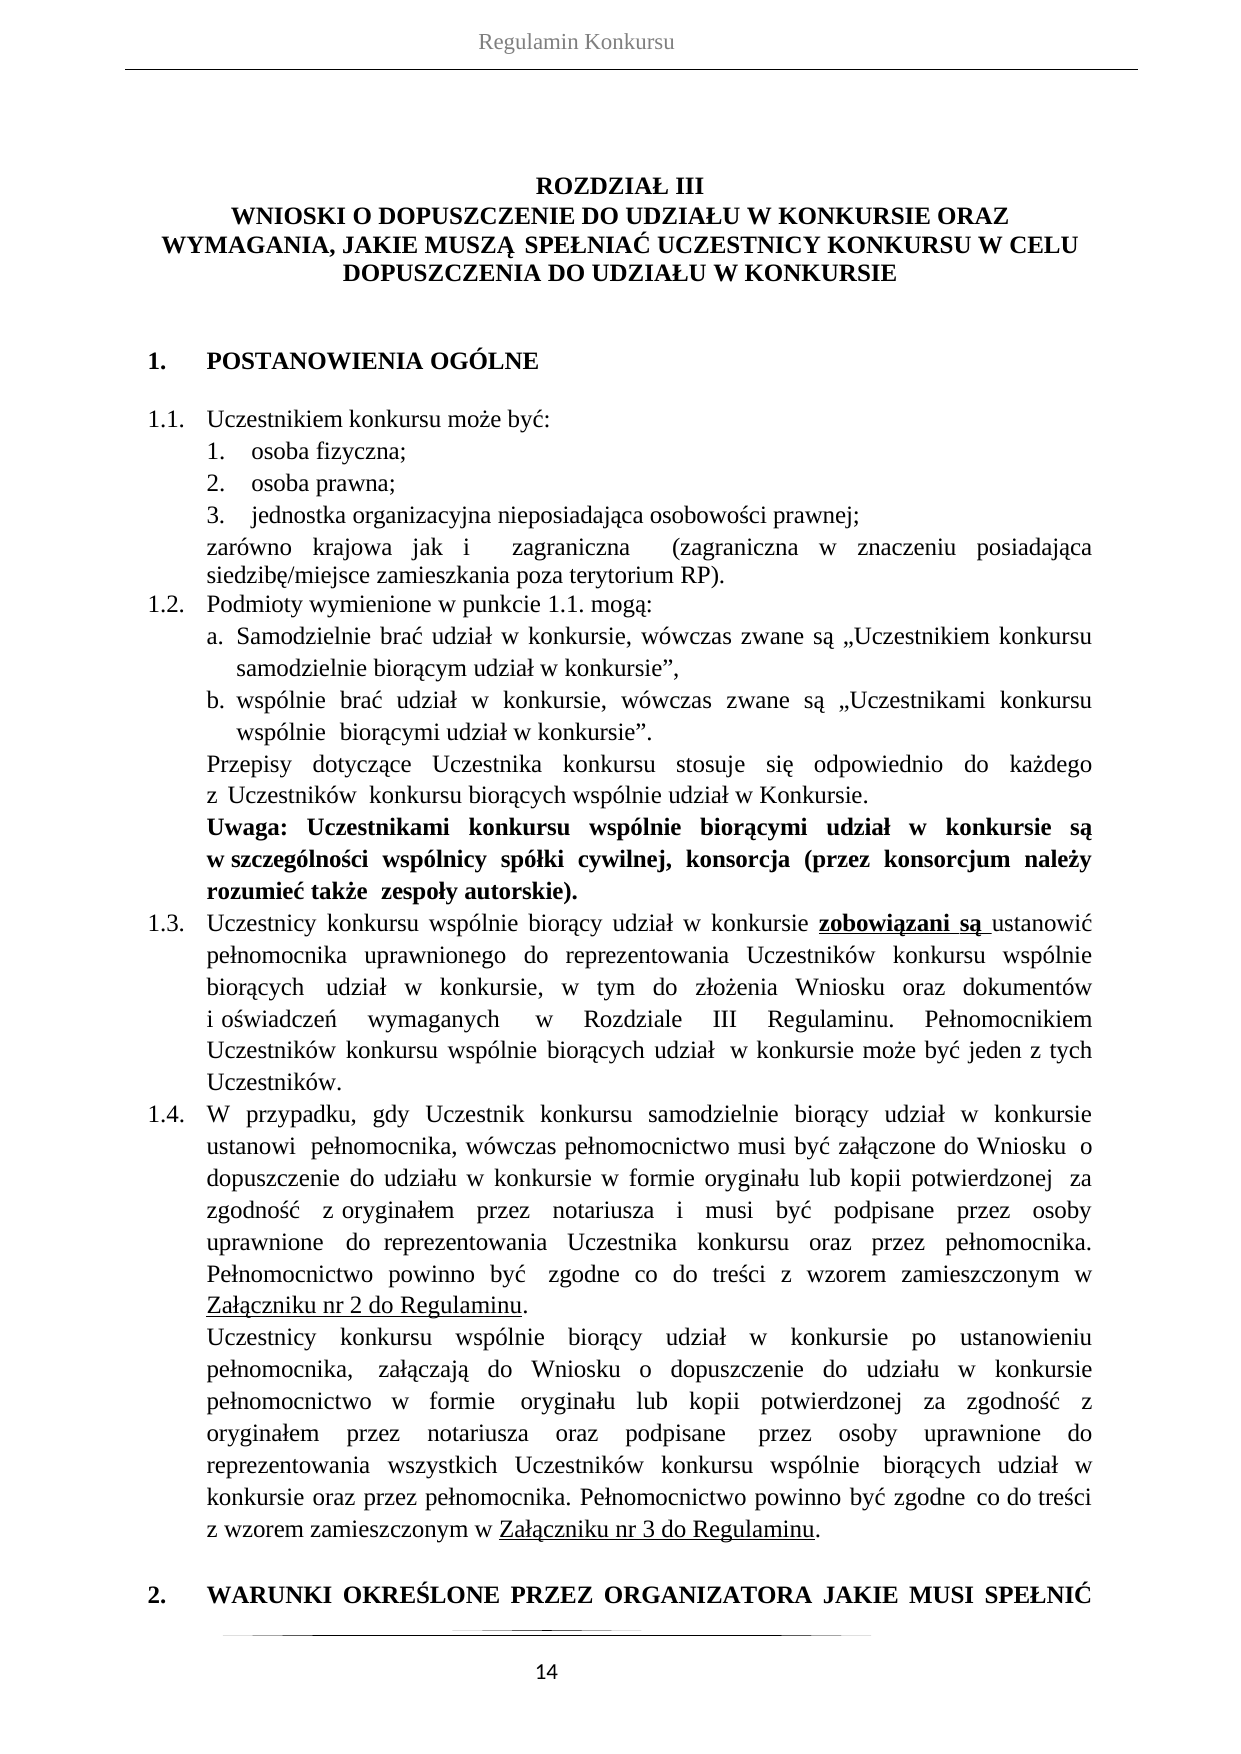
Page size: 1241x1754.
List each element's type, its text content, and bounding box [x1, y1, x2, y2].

subtitle Uwaga: Uczestnikami konkursu wspólnie biorącymi udział w konkursie są w szczególności wspólnicy spółki cywilnej, konsorcja (przez konsorcjum należy rozumieć także zespoły autorskie). [206, 812, 1092, 905]
subtitle WNIOSKI O DOPUSZCZENIE DO UDZIAŁU W KONKURSIE ORAZ WYMAGANIA, JAKIE MUSZĄ SPEŁNIAĆ UCZESTNICY KONKURSU W CELU DOPUSZCZENIA DO UDZIAŁU W KONKURSIE [147, 201, 1092, 287]
list Uczestnicy konkursu wspólnie biorący udział w konkursie zobowiązani są ustanowić pełnomocnika uprawnionego do reprezentowania Uczestników konkursu wspólnie biorących udział w konkursie, w tym do złożenia Wniosku oraz dokumentów i oświadczeń wymaganych w Rozdziale III Regulaminu. Pełnomocnikiem Uczestników konkursu wspólnie biorących udział w konkursie może być jeden z tych Uczestników. [147, 908, 1092, 1096]
subtitle POSTANOWIENIA OGÓLNE [147, 346, 1092, 375]
text Przepisy dotyczące Uczestnika konkursu stosuje się odpowiednio do każdego z Uczestników konkursu biorących wspólnie udział w Konkursie. [206, 749, 1092, 809]
list Podmioty wymienione w punkcie 1.1. mogą: [147, 589, 1092, 618]
list W przypadku, gdy Uczestnik konkursu samodzielnie biorący udział w konkursie ustanowi pełnomocnika, wówczas pełnomocnictwo musi być załączone do Wniosku o dopuszczenie do udziału w konkursie w formie oryginału lub kopii potwierdzonej za zgodność z oryginałem przez notariusza i musi być podpisane przez osoby uprawnione do reprezentowania Uczestnika konkursu oraz przez pełnomocnika. Pełnomocnictwo powinno być zgodne co do treści z wzorem zamieszczonym w Załączniku nr 2 do Regulaminu. [147, 1099, 1092, 1319]
text Uczestnicy konkursu wspólnie biorący udział w konkursie po ustanowieniu pełnomocnika, załączają do Wniosku o dopuszczenie do udziału w konkursie pełnomocnictwo w formie oryginału lub kopii potwierdzonej za zgodność z oryginałem przez notariusza oraz podpisane przez osoby uprawnione do reprezentowania wszystkich Uczestników konkursu wspólnie biorących udział w konkursie oraz przez pełnomocnika. Pełnomocnictwo powinno być zgodne co do treści z wzorem zamieszczonym w Załączniku nr 3 do Regulaminu. [206, 1322, 1092, 1542]
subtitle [147, 1580, 1092, 1609]
list Samodzielnie brać udział w konkursie, wówczas zwane są „Uczestnikiem konkursu samodzielnie biorącym udział w konkursie”, [206, 621, 1092, 682]
text zarówno krajowa jak i zagraniczna (zagraniczna w znaczeniu posiadająca siedzibę/miejsce zamieszkania poza terytorium RP). [206, 532, 1092, 589]
list wspólnie brać udział w konkursie, wówczas zwane są „Uczestnikami konkursu wspólnie biorącymi udział w konkursie”. [206, 685, 1092, 746]
list osoba prawna; [206, 468, 1092, 497]
list osoba fizyczna; [206, 436, 1092, 464]
subtitle ROZDZIAŁ III [147, 171, 1092, 199]
list Uczestnikiem konkursu może być: [147, 404, 1092, 433]
list jednostka organizacyjna nieposiadająca osobowości prawnej; [206, 500, 1092, 528]
